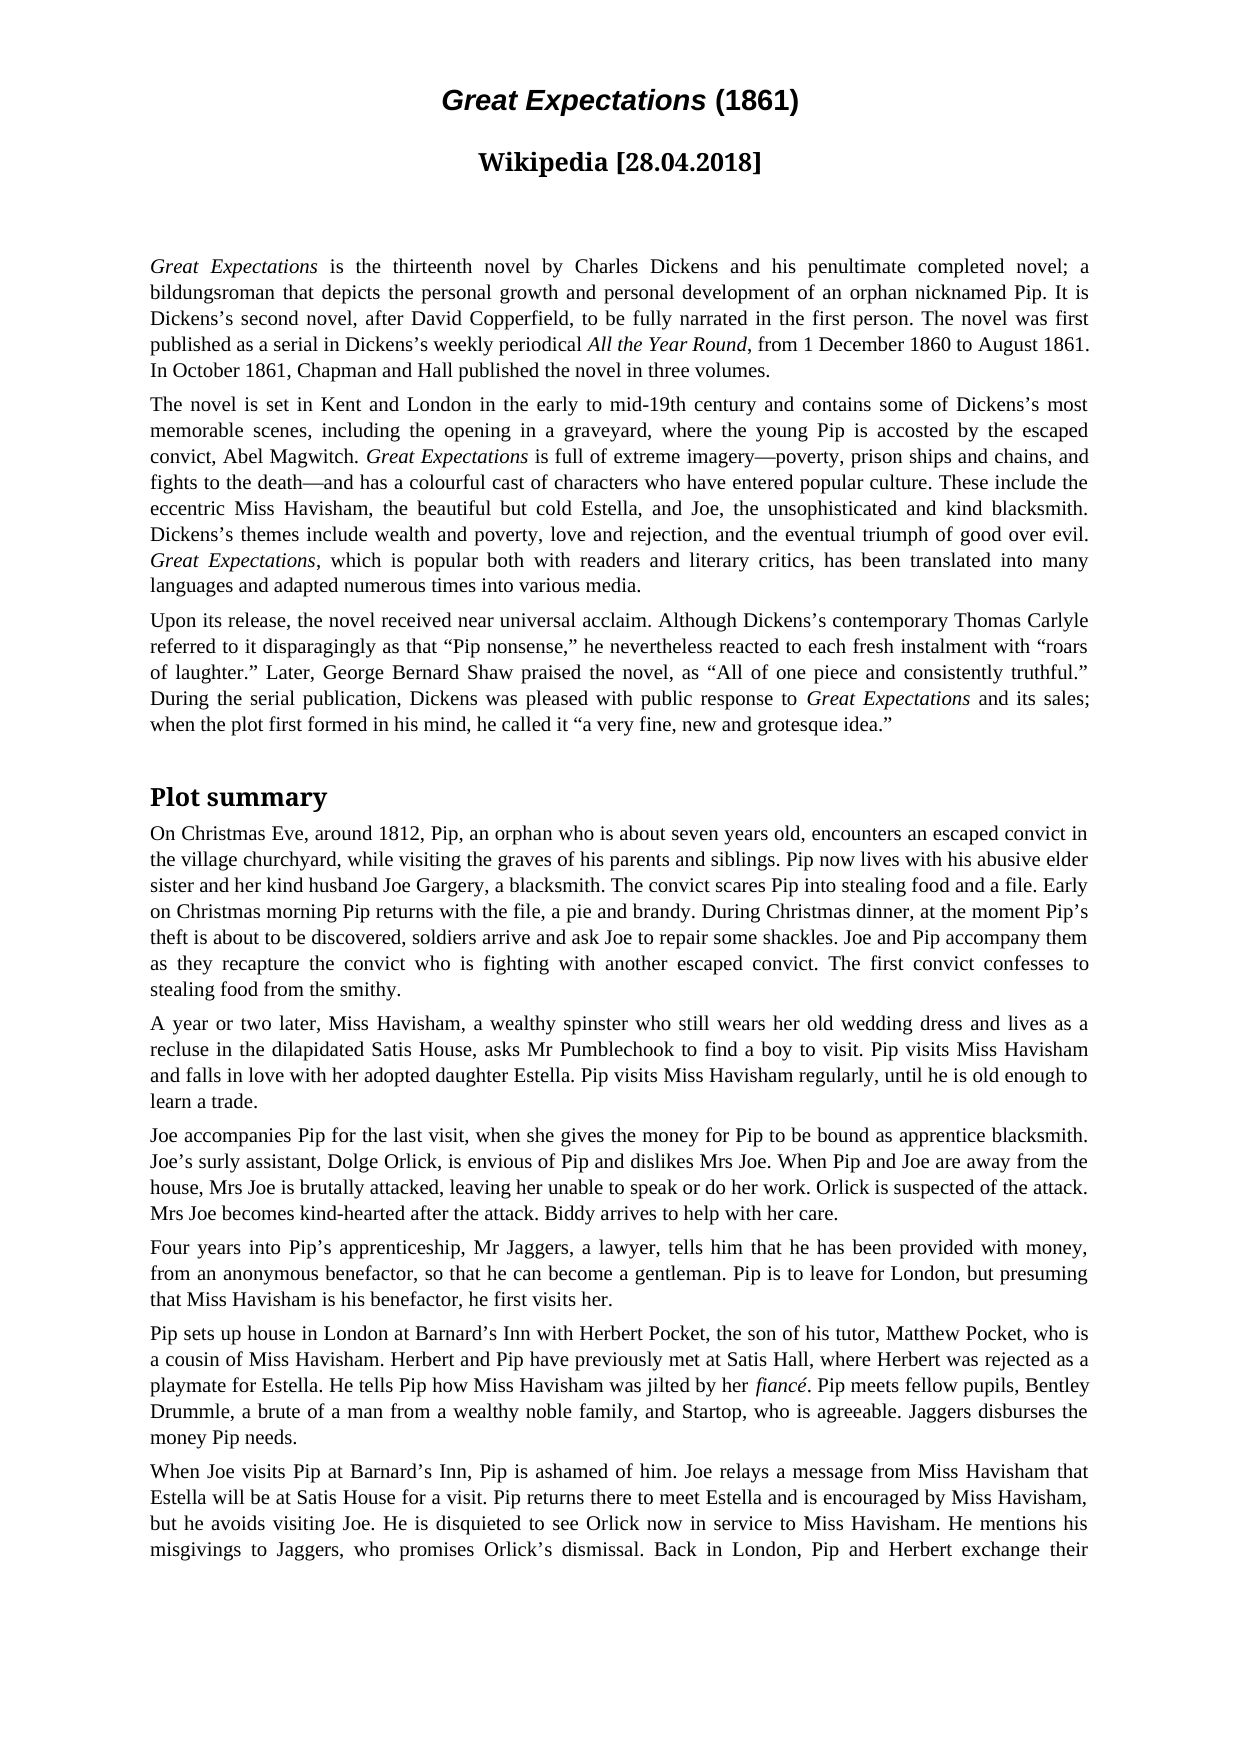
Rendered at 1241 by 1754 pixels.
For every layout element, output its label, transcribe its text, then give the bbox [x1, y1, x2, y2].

text Four years into Pip’s apprenticeship, Mr Jaggers, a lawyer, tells him that he has been provided with money, from an anonymous benefactor, so that he can become a gentleman. Pip is to leave for London, but presuming that Miss Havisham is his benefactor, he first visits her. [150, 1235, 1090, 1311]
text Joe accompanies Pip for the last visit, when she gives the money for Pip to be bound as apprentice blacksmith. Joe’s surly assistant, Dolge Orlick, is envious of Pip and dislikes Mrs Joe. When Pip and Joe are away from the house, Mrs Joe is brutally attacked, leaving her unable to speak or do her work. Orlick is suspected of the attack. Mrs Joe becomes kind-hearted after the attack. Biddy arrives to help with her care. [150, 1123, 1090, 1225]
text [150, 1459, 1090, 1561]
text Pip sets up house in London at Barnard’s Inn with Herbert Pocket, the son of his tutor, Matthew Pocket, who is a cousin of Miss Havisham. Herbert and Pip have previously met at Satis Hall, where Herbert was rejected as a playmate for Estella. He tells Pip how Miss Havisham was jilted by her fiancé. Pip meets fellow pupils, Bentley Drummle, a brute of a man from a wealthy noble family, and Startop, who is agreeable. Jaggers disburses the money Pip needs. [150, 1321, 1090, 1449]
text Upon its release, the novel received near universal acclaim. Although Dickens’s contemporary Thomas Carlyle referred to it disparagingly as that “Pip nonsense,” he nevertheless reacted to each fresh instalment with “roars of laughter.” Later, George Bernard Shaw praised the novel, as “All of one piece and consistently truthful.” During the serial publication, Dickens was pleased with public response to Great Expectations and its sales; when the plot first formed in his mind, he called it “a very fine, new and grotesque idea.” [150, 608, 1090, 736]
text On Christmas Eve, around 1812, Pip, an orphan who is about seven years old, encounters an escaped convict in the village churchyard, while visiting the graves of his parents and siblings. Pip now lives with his abusive elder sister and her kind husband Joe Gargery, a blacksmith. The convict scares Pip into stealing food and a file. Early on Christmas morning Pip returns with the file, a pie and brandy. During Christmas dinner, at the moment Pip’s theft is about to be discovered, soldiers arrive and ask Joe to repair some shackles. Joe and Pip accompany them as they recapture the convict who is fighting with another escaped convict. The first convict confesses to stealing food from the smithy. [150, 821, 1090, 1001]
text A year or two later, Miss Havisham, a wealthy spinster who still wears her old wedding dress and lives as a recluse in the dilapidated Satis House, asks Mr Pumblechook to find a boy to visit. Pip visits Miss Havisham and falls in love with her adopted daughter Estella. Pip visits Miss Havisham regularly, until he is old enough to learn a trade. [150, 1011, 1090, 1113]
subtitle Plot summary [150, 780, 1090, 814]
text Great Expectations is the thirteenth novel by Charles Dickens and his penultimate completed novel; a bildungsroman that depicts the personal growth and personal development of an orphan nicknamed Pip. It is Dickens’s second novel, after David Copperfield, to be fully narrated in the first person. The novel was first published as a serial in Dickens’s weekly periodical All the Year Round, from 1 December 1860 to August 1861. In October 1861, Chapman and Hall published the novel in three volumes. [150, 254, 1090, 382]
text The novel is set in Kent and London in the early to mid-19th century and contains some of Dickens’s most memorable scenes, including the opening in a graveyard, where the young Pip is accosted by the escaped convict, Abel Magwitch. Great Expectations is full of extreme imagery—poverty, prison ships and chains, and fights to the death—and has a colourful cast of characters who have entered popular culture. These include the eccentric Miss Havisham, the beautiful but cold Estella, and Joe, the unsophisticated and kind blacksmith. Dickens’s themes include wealth and poverty, love and rejection, and the eventual triumph of good over evil. Great Expectations, which is popular both with readers and literary critics, has been translated into many languages and adapted numerous times into various media. [150, 392, 1090, 597]
